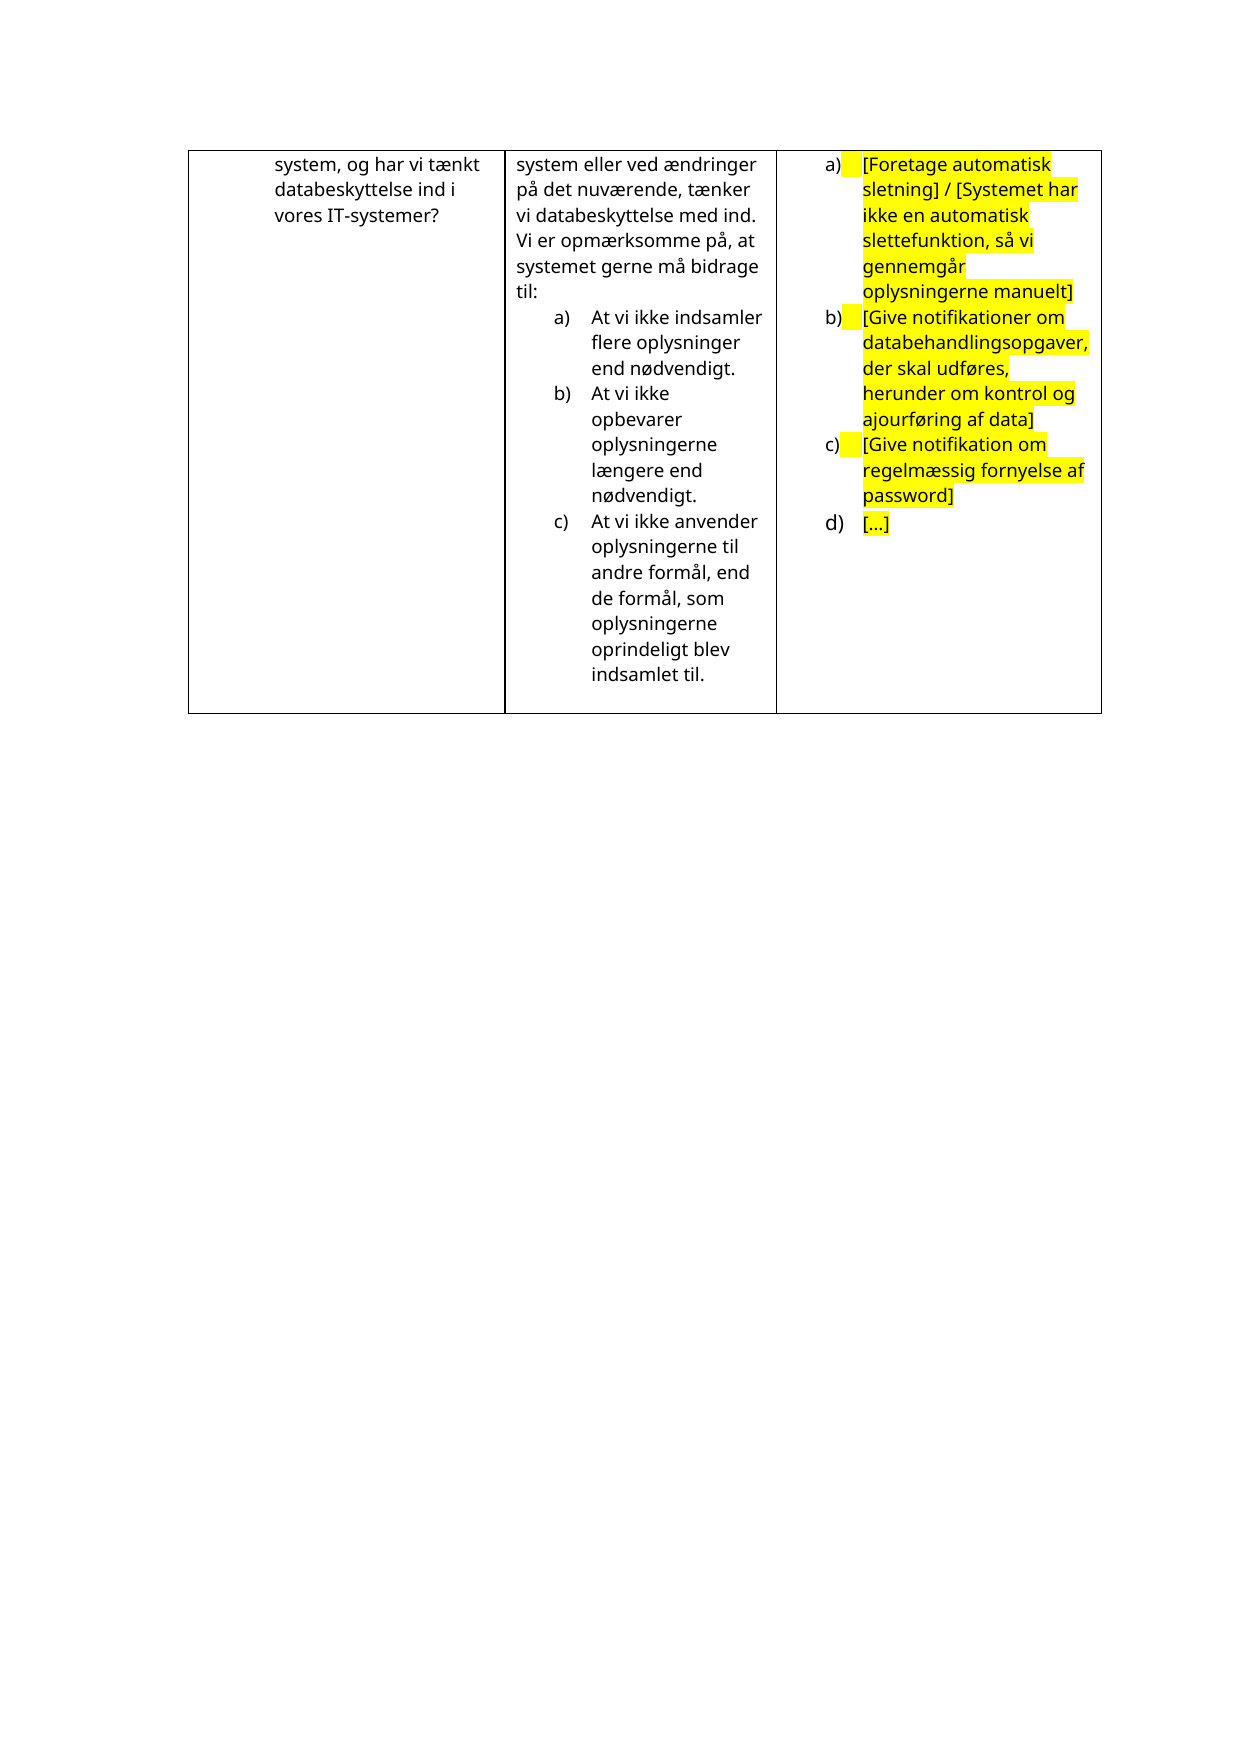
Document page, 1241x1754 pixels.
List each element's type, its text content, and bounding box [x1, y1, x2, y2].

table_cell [189, 151, 504, 712]
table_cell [777, 151, 1101, 712]
